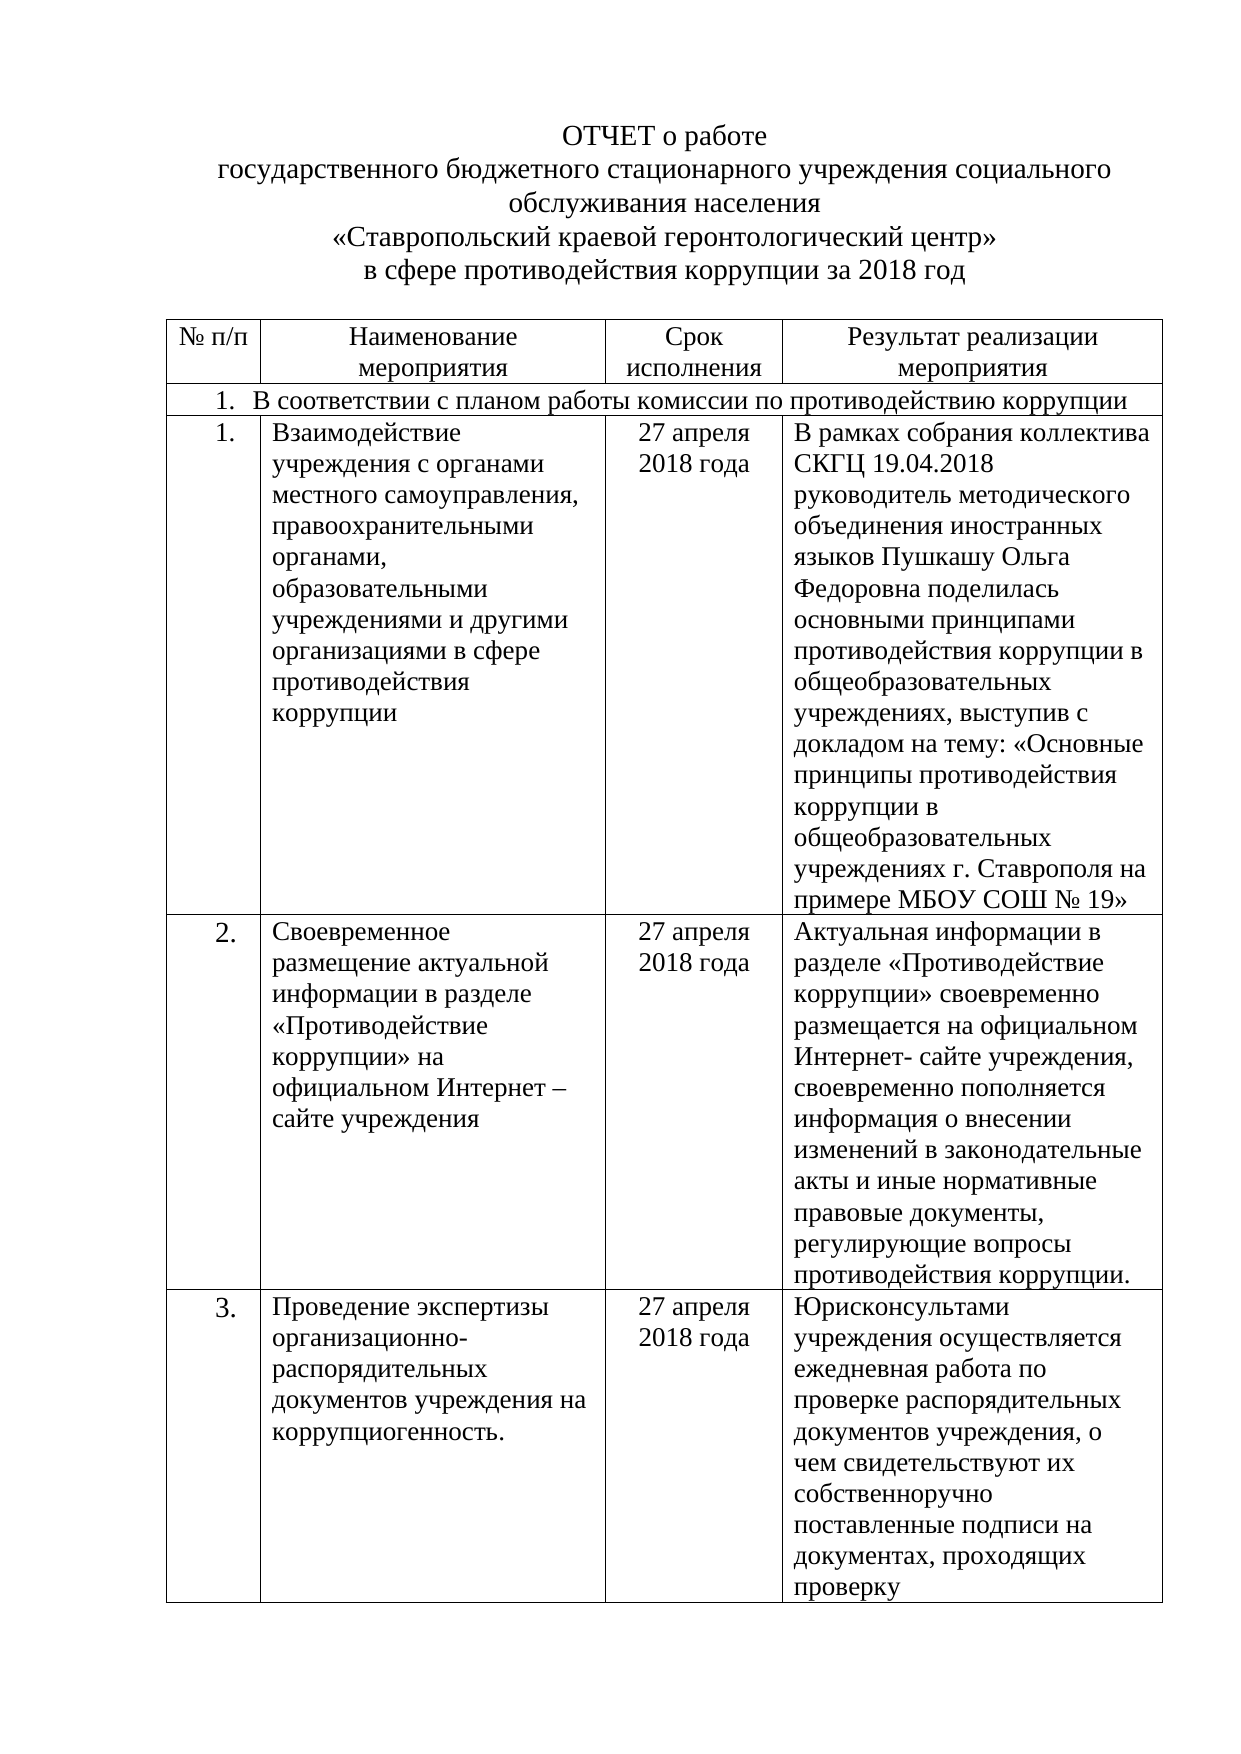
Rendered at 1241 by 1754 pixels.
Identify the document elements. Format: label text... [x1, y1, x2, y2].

table_header № п/п [167, 320, 260, 383]
text ОТЧЕТ о работе [177, 118, 1152, 152]
table_cell Своевременное размещение актуальной информации в разделе «Противодействие коррупции» на официальном Интернет – сайте учреждения [261, 915, 605, 1289]
text государственного бюджетного стационарного учреждения социального обслуживания населения [177, 152, 1152, 219]
table_cell В соответствии с планом работы комиссии по противодействию коррупции [167, 384, 1162, 415]
table_cell [167, 915, 260, 1289]
table_cell [167, 1290, 260, 1602]
table_cell Взаимодействие учреждения с органами местного самоуправления, правоохранительными органами, образовательными учреждениями и другими организациями в сфере противодействия коррупции [261, 416, 605, 914]
table_header Результат реализации мероприятия [783, 320, 1162, 383]
table_header Наименование мероприятия [261, 320, 605, 383]
table_cell [167, 416, 260, 914]
table_cell Актуальная информации в разделе «Противодействие коррупции» своевременно размещается на официальном Интернет- сайте учреждения, своевременно пополняется информация о внесении изменений в законодательные акты и иные нормативные правовые документы, регулирующие вопросы противодействия коррупции. [783, 915, 1162, 1289]
table_cell 27 апреля 2018 года [606, 915, 782, 1289]
table_cell 27 апреля 2018 года [606, 1290, 782, 1602]
table_cell Проведение экспертизы организационно-распорядительных документов учреждения на коррупциогенность. [261, 1290, 605, 1602]
table_header Срок исполнения [606, 320, 782, 383]
table_cell В рамках собрания коллектива СКГЦ 19.04.2018 руководитель методического объединения иностранных языков Пушкашу Ольга Федоровна поделилась основными принципами противодействия коррупции в общеобразовательных учреждениях, выступив с докладом на тему: «Основные принципы противодействия коррупции в общеобразовательных учреждениях г. Ставрополя на примере МБОУ СОШ № 19» [783, 416, 1162, 914]
text в сфере противодействия коррупции за 2018 год [177, 252, 1152, 286]
table_cell Юрисконсультами учреждения осуществляется ежедневная работа по проверке распорядительных документов учреждения, о чем свидетельствуют их собственноручно поставленные подписи на документах, проходящих проверку [783, 1290, 1162, 1602]
table_cell 27 апреля 2018 года [606, 416, 782, 914]
text «Ставропольский краевой геронтологический центр» [177, 219, 1152, 252]
